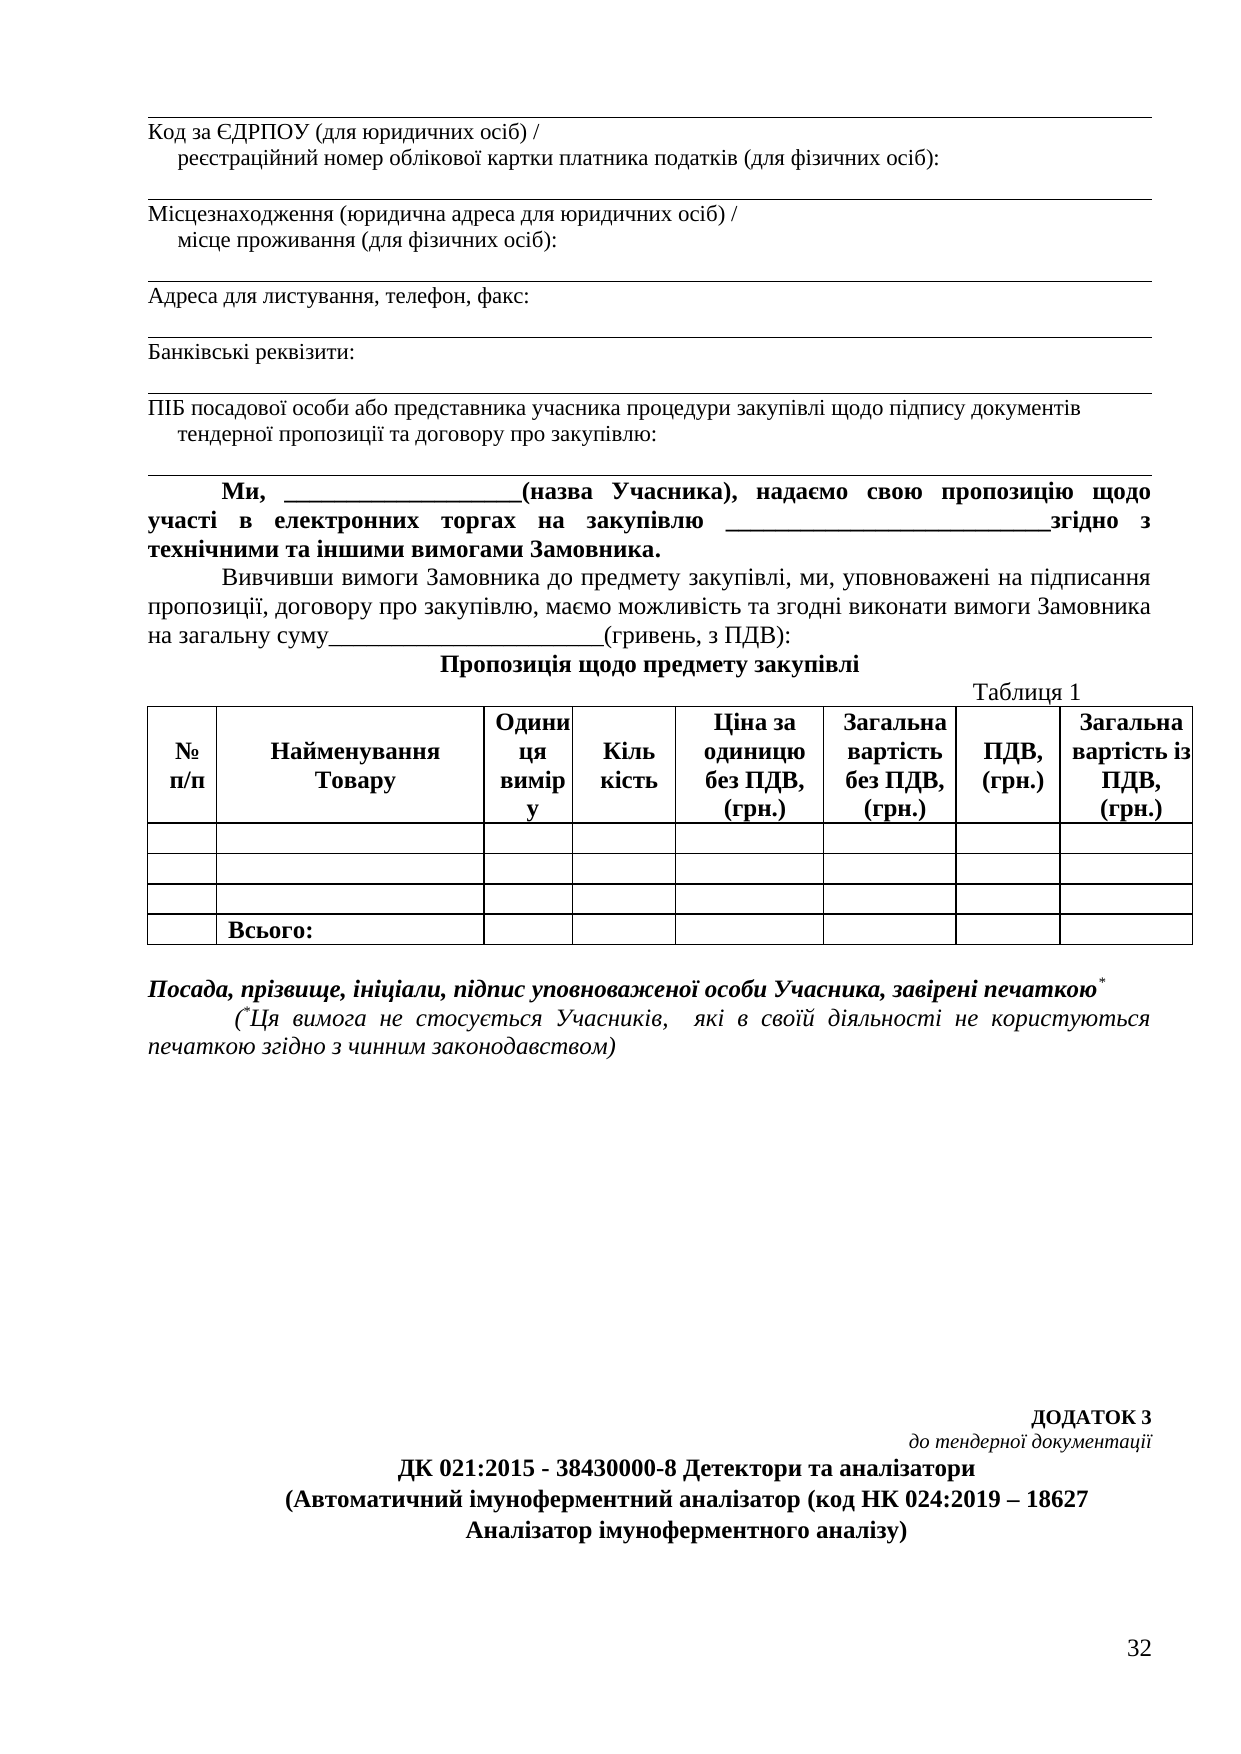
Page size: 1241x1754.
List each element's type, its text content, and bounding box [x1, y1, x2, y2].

table_cell [485, 824, 572, 853]
table_cell [573, 824, 675, 853]
table_cell [217, 854, 483, 883]
text ДОДАТОК 3 [737, 1405, 1152, 1429]
text до тендерної документації [737, 1429, 1152, 1453]
table_cell [573, 885, 675, 913]
table_cell [957, 824, 1059, 853]
text Ми, ___________________(назва Учасника), надаємо свою пропозицію щодо участі в електронних торгах на закупівлю __________________________згідно з технічними та іншими вимогами Замовника. [148, 476, 1152, 562]
table_cell [1061, 824, 1192, 853]
table_cell [1061, 854, 1192, 883]
text ДК 021:2015 - 38430000-8 Детектори та аналізатори [221, 1453, 1152, 1482]
table_cell [824, 824, 955, 853]
table_header Одиниця виміру [485, 707, 572, 822]
text (*Ця вимога не стосується Учасників, які в своїй діяльності не користуються печаткою згідно з чинним законодавством) [148, 1003, 1152, 1060]
table_header Загальна вартість із ПДВ, (грн.) [1061, 707, 1192, 822]
text Банківські реквізити: [148, 338, 1152, 364]
text ПІБ посадової особи або представника учасника процедури закупівлі щодо підпису документів тендерної пропозиції та договору про закупівлю: [148, 394, 1152, 447]
title Вивчивши вимоги Замовника до предмету закупівлі, ми, уповноважені на підписання пропозиції, договору про закупівлю, маємо можливість та згодні виконати вимоги Замовника на загальну суму______________________(гривень, з ПДВ): [148, 562, 1152, 649]
table_cell [573, 915, 675, 943]
table_cell [148, 854, 216, 883]
text Код за ЄДРПОУ (для юридичних осіб) / реєстраційний номер облікової картки платника податків (для фізичних осіб): [148, 118, 1152, 171]
table_cell Всього: [217, 915, 483, 943]
table_cell [1061, 915, 1192, 943]
table_cell [824, 854, 955, 883]
text (Автоматичний імуноферментний аналізатор (код НК 024:2019 – 18627 Аналізатор імуноферментного аналізу) [221, 1484, 1152, 1544]
table_header ПДВ, (грн.) [957, 707, 1059, 822]
table_header Загальна вартість без ПДВ, (грн.) [824, 707, 955, 822]
table_cell [217, 885, 483, 913]
table_cell [824, 915, 955, 943]
table_cell [148, 824, 216, 853]
text Адреса для листування, телефон, факс: [148, 282, 1152, 309]
table_cell [148, 915, 216, 943]
table_cell [676, 854, 823, 883]
table_cell [957, 915, 1059, 943]
table_cell [824, 885, 955, 913]
table_cell [957, 854, 1059, 883]
table_cell [1061, 885, 1192, 913]
table_cell [485, 915, 572, 943]
table_header Кіль кість [573, 707, 675, 822]
text Посада, прізвище, ініціали, підпис уповноваженої особи Учасника, завірені печаткою* [148, 974, 1152, 1003]
table_header Ціна за одиницю без ПДВ, (грн.) [676, 707, 823, 822]
text Місцезнаходження (юридична адреса для юридичних осіб) / місце проживання (для фізичних осіб): [148, 200, 1152, 253]
table_header Найменування Товару [217, 707, 483, 822]
title Таблиця 1 [738, 677, 1152, 706]
table_cell [217, 824, 483, 853]
table_cell [676, 915, 823, 943]
table_cell [148, 885, 216, 913]
table_cell [676, 824, 823, 853]
table_cell [957, 885, 1059, 913]
table_cell [485, 854, 572, 883]
title Пропозиція щодо предмету закупівлі [148, 649, 1152, 677]
table_cell [485, 885, 572, 913]
table_header № п/п [148, 707, 216, 822]
table_cell [573, 854, 675, 883]
table_cell [676, 885, 823, 913]
